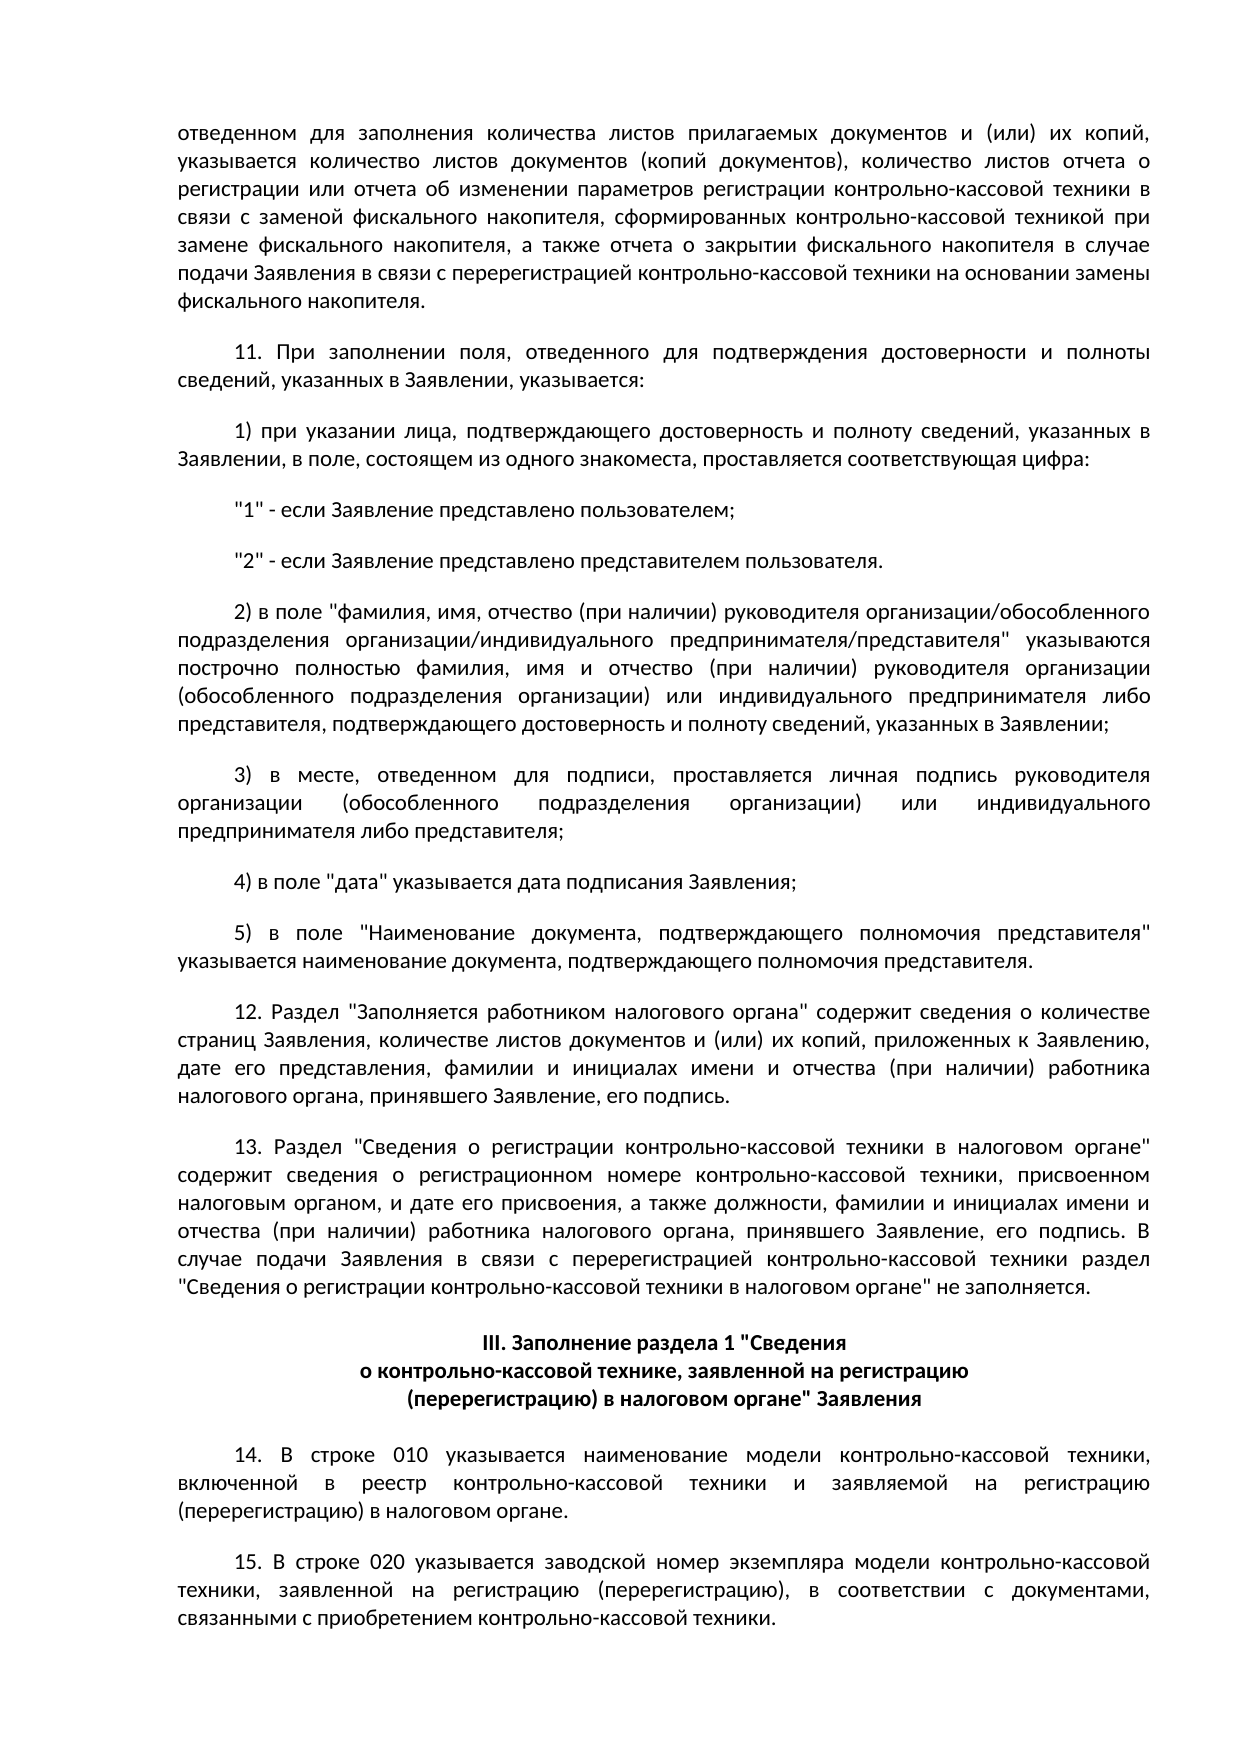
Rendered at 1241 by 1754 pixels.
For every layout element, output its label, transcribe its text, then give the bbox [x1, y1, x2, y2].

text 1) при указании лица, подтверждающего достоверность и полноту сведений, указанных в Заявлении, в поле, состоящем из одного знакоместа, проставляется соответствующая цифра: [177, 416, 1152, 472]
text 11. При заполнении поля, отведенного для подтверждения достоверности и полноты сведений, указанных в Заявлении, указывается: [177, 337, 1152, 393]
text 12. Раздел "Заполняется работником налогового органа" содержит сведения о количестве страниц Заявления, количестве листов документов и (или) их копий, приложенных к Заявлению, дате его представления, фамилии и инициалах имени и отчества (при наличии) работника налогового органа, принявшего Заявление, его подпись. [177, 997, 1152, 1109]
text "1" - если Заявление представлено пользователем; [177, 495, 1152, 523]
text 2) в поле "фамилия, имя, отчество (при наличии) руководителя организации/обособленного подразделения организации/индивидуального предпринимателя/представителя" указываются построчно полностью фамилия, имя и отчество (при наличии) руководителя организации (обособленного подразделения организации) или индивидуального предпринимателя либо представителя, подтверждающего достоверность и полноту сведений, указанных в Заявлении; [177, 597, 1152, 737]
text 4) в поле "дата" указывается дата подписания Заявления; [177, 867, 1152, 895]
text 14. В строке 010 указывается наименование модели контрольно-кассовой техники, включенной в реестр контрольно-кассовой техники и заявляемой на регистрацию (перерегистрацию) в налоговом органе. [177, 1440, 1152, 1524]
text 3) в месте, отведенном для подписи, проставляется личная подпись руководителя организации (обособленного подразделения организации) или индивидуального предпринимателя либо представителя; [177, 760, 1152, 844]
title (перерегистрацию) в налоговом органе" Заявления [177, 1384, 1152, 1412]
title III. Заполнение раздела 1 "Сведения [177, 1328, 1152, 1356]
text "2" - если Заявление представлено представителем пользователя. [177, 546, 1152, 574]
text 13. Раздел "Сведения о регистрации контрольно-кассовой техники в налоговом органе" содержит сведения о регистрационном номере контрольно-кассовой техники, присвоенном налоговым органом, и дате его присвоения, а также должности, фамилии и инициалах имени и отчества (при наличии) работника налогового органа, принявшего Заявление, его подпись. В случае подачи Заявления в связи с перерегистрацией контрольно-кассовой техники раздел "Сведения о регистрации контрольно-кассовой техники в налоговом органе" не заполняется. [177, 1132, 1152, 1300]
text 5) в поле "Наименование документа, подтверждающего полномочия представителя" указывается наименование документа, подтверждающего полномочия представителя. [177, 918, 1152, 974]
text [177, 118, 1152, 314]
title о контрольно-кассовой технике, заявленной на регистрацию [177, 1356, 1152, 1384]
text 15. В строке 020 указывается заводской номер экземпляра модели контрольно-кассовой техники, заявленной на регистрацию (перерегистрацию), в соответствии с документами, связанными с приобретением контрольно-кассовой техники. [177, 1547, 1152, 1631]
